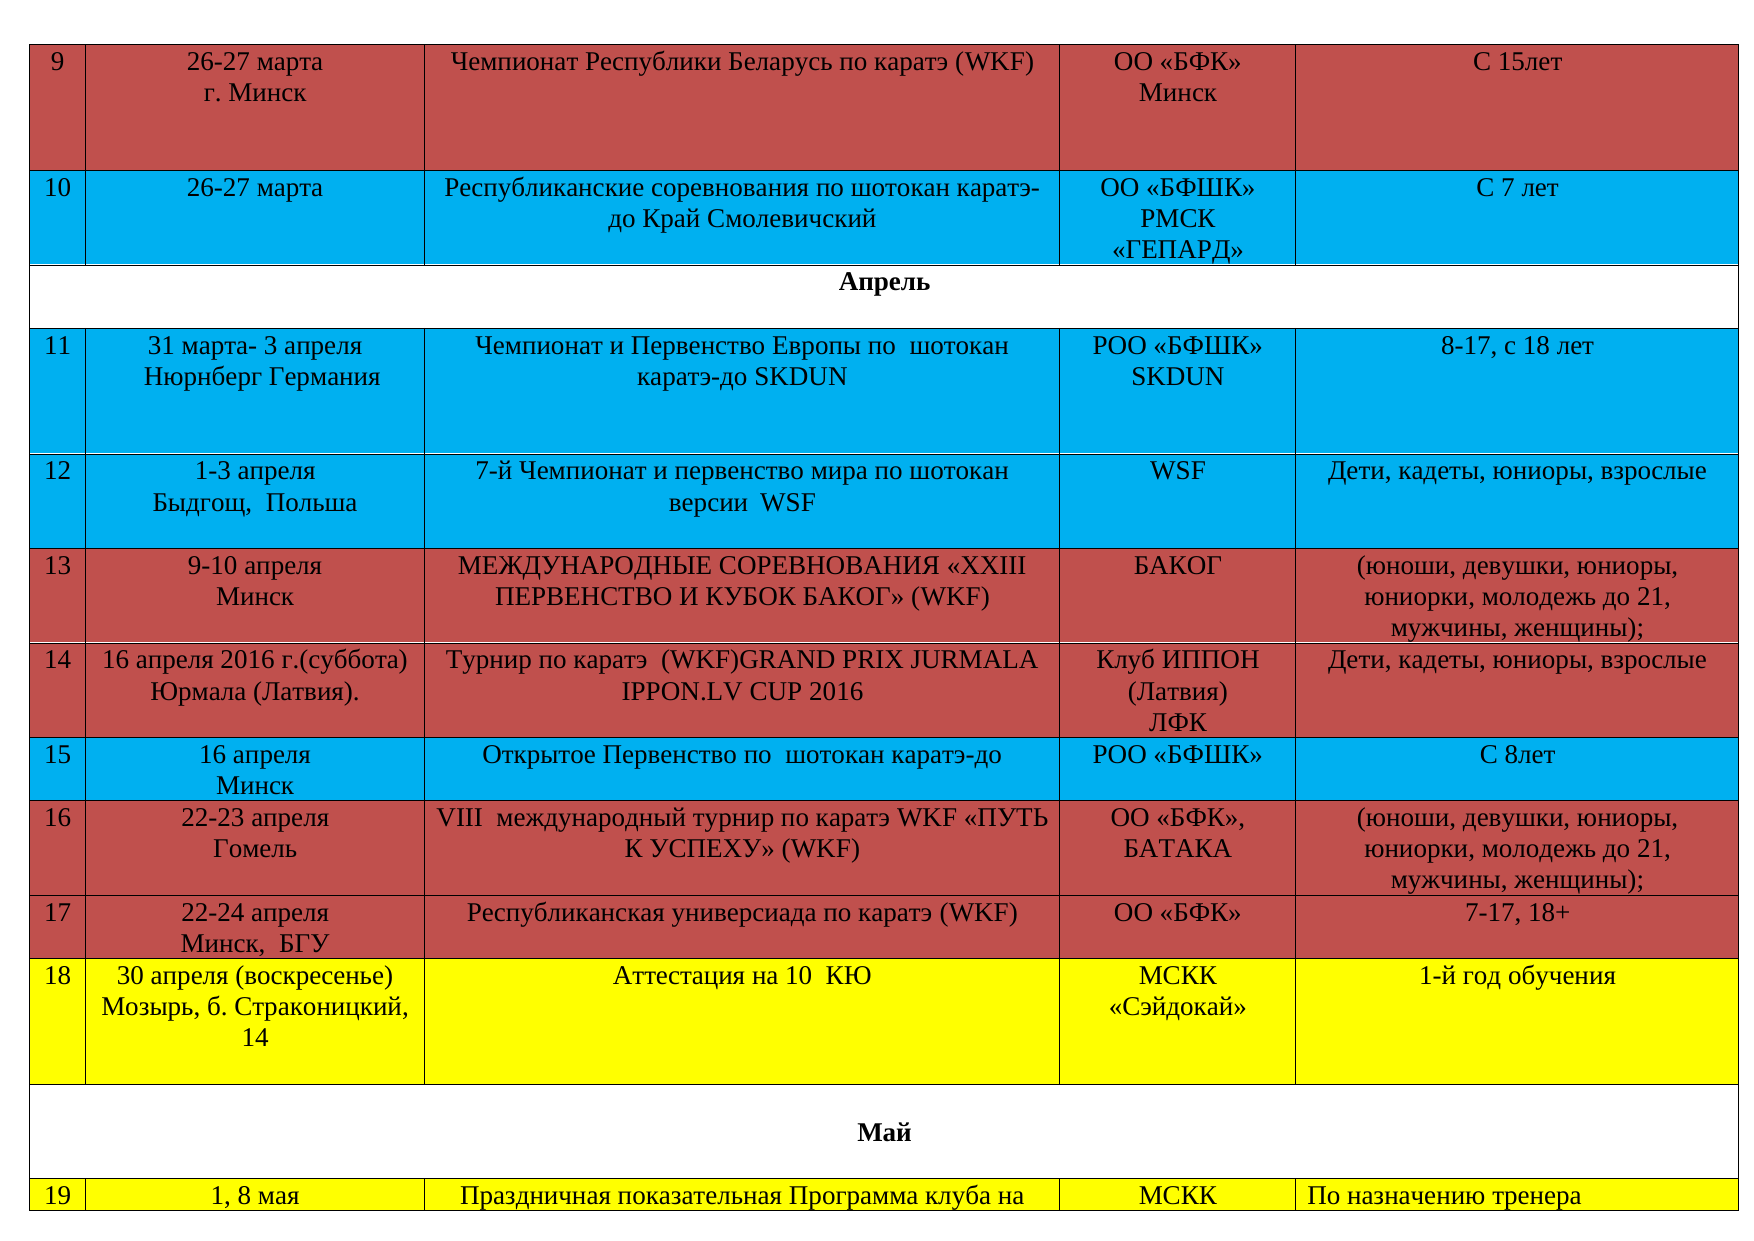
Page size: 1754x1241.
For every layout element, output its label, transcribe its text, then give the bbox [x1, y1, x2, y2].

table_cell 18 [30, 959, 85, 1084]
table_cell Республиканские соревнования по шотокан каратэ-до Край Смолевичский [425, 171, 1059, 264]
table_cell Аттестация на 10 КЮ [425, 959, 1059, 1084]
table_cell 26-27 марта [86, 171, 424, 264]
table_cell 1, 8 мая [86, 1179, 424, 1210]
table_cell 22-23 апреля Гомель [86, 801, 424, 895]
table_cell WSF [1060, 455, 1295, 548]
table_cell 16 апреля Минск [86, 738, 424, 800]
table_cell МЕЖДУНАРОДНЫЕ СОРЕВНОВАНИЯ «XXIII ПЕРВЕНСТВО И КУБОК БАКОГ» (WKF) [425, 549, 1059, 642]
table_cell Май [30, 1085, 1738, 1178]
table_cell БАКОГ [1060, 549, 1295, 642]
table_cell Чемпионат и Первенство Европы по шотокан каратэ-до SKDUN [425, 329, 1059, 453]
table_cell 30 апреля (воскресенье) Мозырь, б. Страконицкий, 14 [86, 959, 424, 1084]
table_cell ОО «БФШК» РМСК «ГЕПАРД» [1060, 171, 1295, 264]
table_cell РОО «БФШК» [1060, 738, 1295, 800]
table_cell 15 [30, 738, 85, 800]
table_cell Дети, кадеты, юниоры, взрослые [1296, 644, 1738, 737]
table_cell 26-27 марта г. Минск [86, 45, 424, 170]
table_cell 17 [30, 896, 85, 958]
table_cell (юноши, девушки, юниоры, юниорки, молодежь до 21, мужчины, женщины); [1296, 549, 1738, 642]
table_cell Открытое Первенство по шотокан каратэ-до [425, 738, 1059, 800]
table_cell 19 [30, 1179, 85, 1210]
table_cell МСКК «Сэйдокай» [1060, 1179, 1295, 1210]
table_cell С 7 лет [1296, 171, 1738, 264]
table_cell 31 марта- 3 апреля Нюрнберг Германия [86, 329, 424, 453]
table_cell ОО «БФК», БАТАКА [1060, 801, 1295, 895]
table_cell Апрель [30, 266, 1738, 328]
table_cell 1-3 апреля Быдгощ, Польша [86, 455, 424, 548]
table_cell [1296, 1179, 1738, 1210]
table_cell 9-10 апреля Минск [86, 549, 424, 642]
table_cell (юноши, девушки, юниоры, юниорки, молодежь до 21, мужчины, женщины); [1296, 801, 1738, 895]
table_cell 16 [30, 801, 85, 895]
table_cell 13 [30, 549, 85, 642]
table_cell Клуб ИППОН (Латвия) ЛФК [1060, 644, 1295, 737]
table_cell 12 [30, 455, 85, 548]
table_cell МСКК «Сэйдокай» [1060, 959, 1295, 1084]
table_cell С 8лет [1296, 738, 1738, 800]
table_cell 9 [30, 45, 85, 170]
table_cell С 15лет [1296, 45, 1738, 170]
table_cell 8-17, с 18 лет [1296, 329, 1738, 453]
table_cell РОО «БФШК» SKDUN [1060, 329, 1295, 453]
table_cell 7-17, 18+ [1296, 896, 1738, 958]
table_cell ОО «БФК» [1060, 896, 1295, 958]
table_cell Республиканская универсиада по каратэ (WKF) [425, 896, 1059, 958]
table_cell Турнир по каратэ (WKF)GRAND PRIX JURMALA IPPON.LV CUP 2016 [425, 644, 1059, 737]
table_cell 11 [30, 329, 85, 453]
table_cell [425, 1179, 1059, 1210]
table_cell 14 [30, 644, 85, 737]
table_cell 1-й год обучения [1296, 959, 1738, 1084]
table_cell 16 апреля 2016 г.(суббота) Юрмала (Латвия). [86, 644, 424, 737]
table_cell Дети, кадеты, юниоры, взрослые [1296, 455, 1738, 548]
table_cell 22-24 апреля Минск, БГУ [86, 896, 424, 958]
table_cell ОО «БФК» Минск [1060, 45, 1295, 170]
table_cell VIII международный турнир по каратэ WKF «ПУТЬ К УСПЕХУ» (WKF) [425, 801, 1059, 895]
table_cell 10 [30, 171, 85, 264]
table_cell Чемпионат Республики Беларусь по каратэ (WKF) [425, 45, 1059, 170]
table_cell 7-й Чемпионат и первенство мира по шотокан версии WSF [425, 455, 1059, 548]
